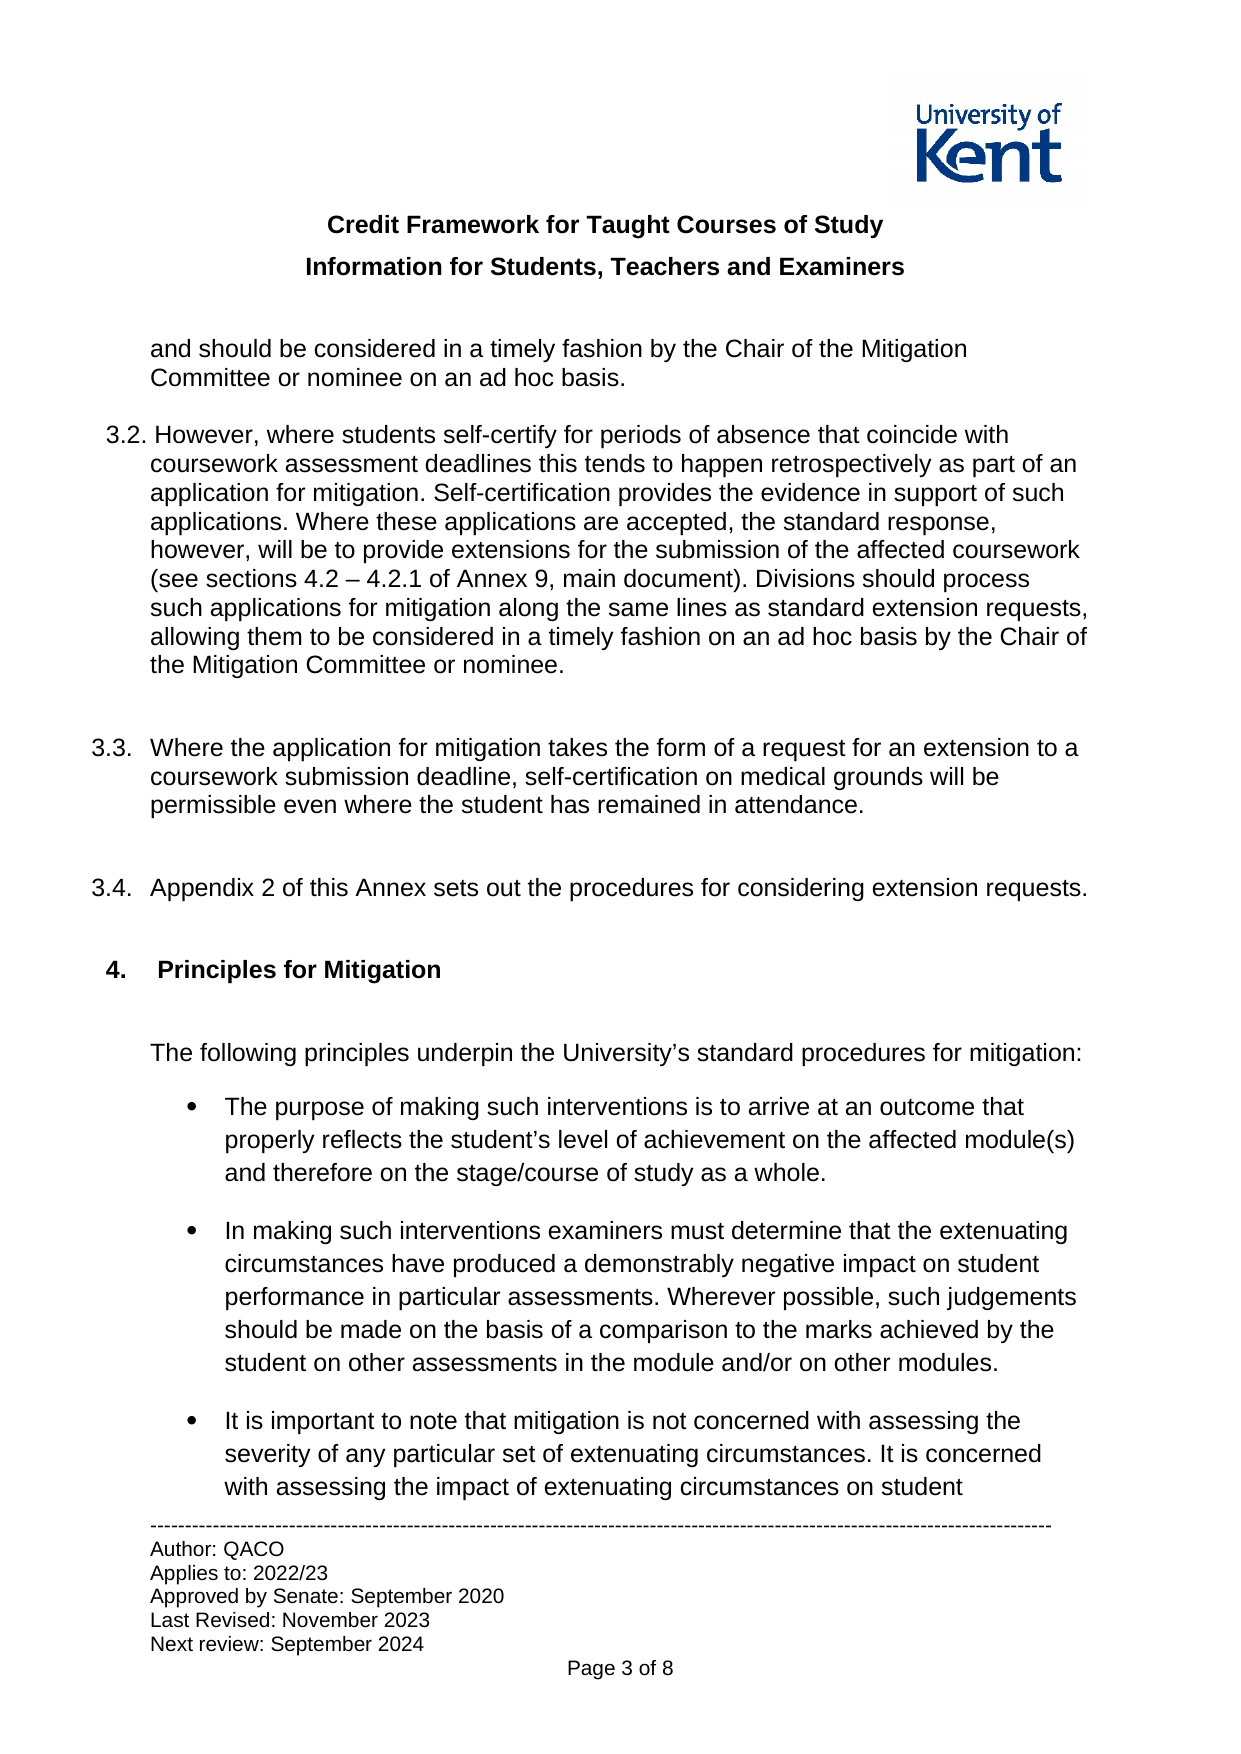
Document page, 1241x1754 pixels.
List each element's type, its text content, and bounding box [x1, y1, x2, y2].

list In making such interventions examiners must determine that the extenuating circumstances have produced a demonstrably negative impact on student performance in particular assessments. Wherever possible, such judgements should be made on the basis of a comparison to the marks achieved by the student on other assessments in the module and/or on other modules. [187, 1216, 1090, 1377]
text The following principles underpin the University’s standard procedures for mitigation: [150, 1038, 1090, 1066]
list The purpose of making such interventions is to arrive at an outcome that properly reflects the student’s level of achievement on the affected module(s) and therefore on the stage/course of study as a whole. [187, 1091, 1090, 1186]
subtitle Principles for Mitigation [106, 955, 1090, 984]
picture [888, 73, 1091, 211]
text 3.2. However, where students self-certify for periods of absence that coincide with coursework assessment deadlines this tends to happen retrospectively as part of an application for mitigation. Self-certification provides the evidence in support of such applications. Where these applications are accepted, the standard response, however, will be to provide extensions for the submission of the affected coursework (see sections 4.2 – 4.2.1 of Annex 9, main document). Divisions should process such applications for mitigation along the same lines as standard extension requests, allowing them to be considered in a timely fashion on an ad hoc basis by the Chair of the Mitigation Committee or nominee. [106, 420, 1090, 679]
text 3.3. Where the application for mitigation takes the form of a request for an extension to a coursework submission deadline, self-certification on medical grounds will be permissible even where the student has remained in attendance. [91, 733, 1090, 819]
text 3.4. Appendix 2 of this Annex sets out the procedures for considering extension requests. [91, 873, 1090, 901]
